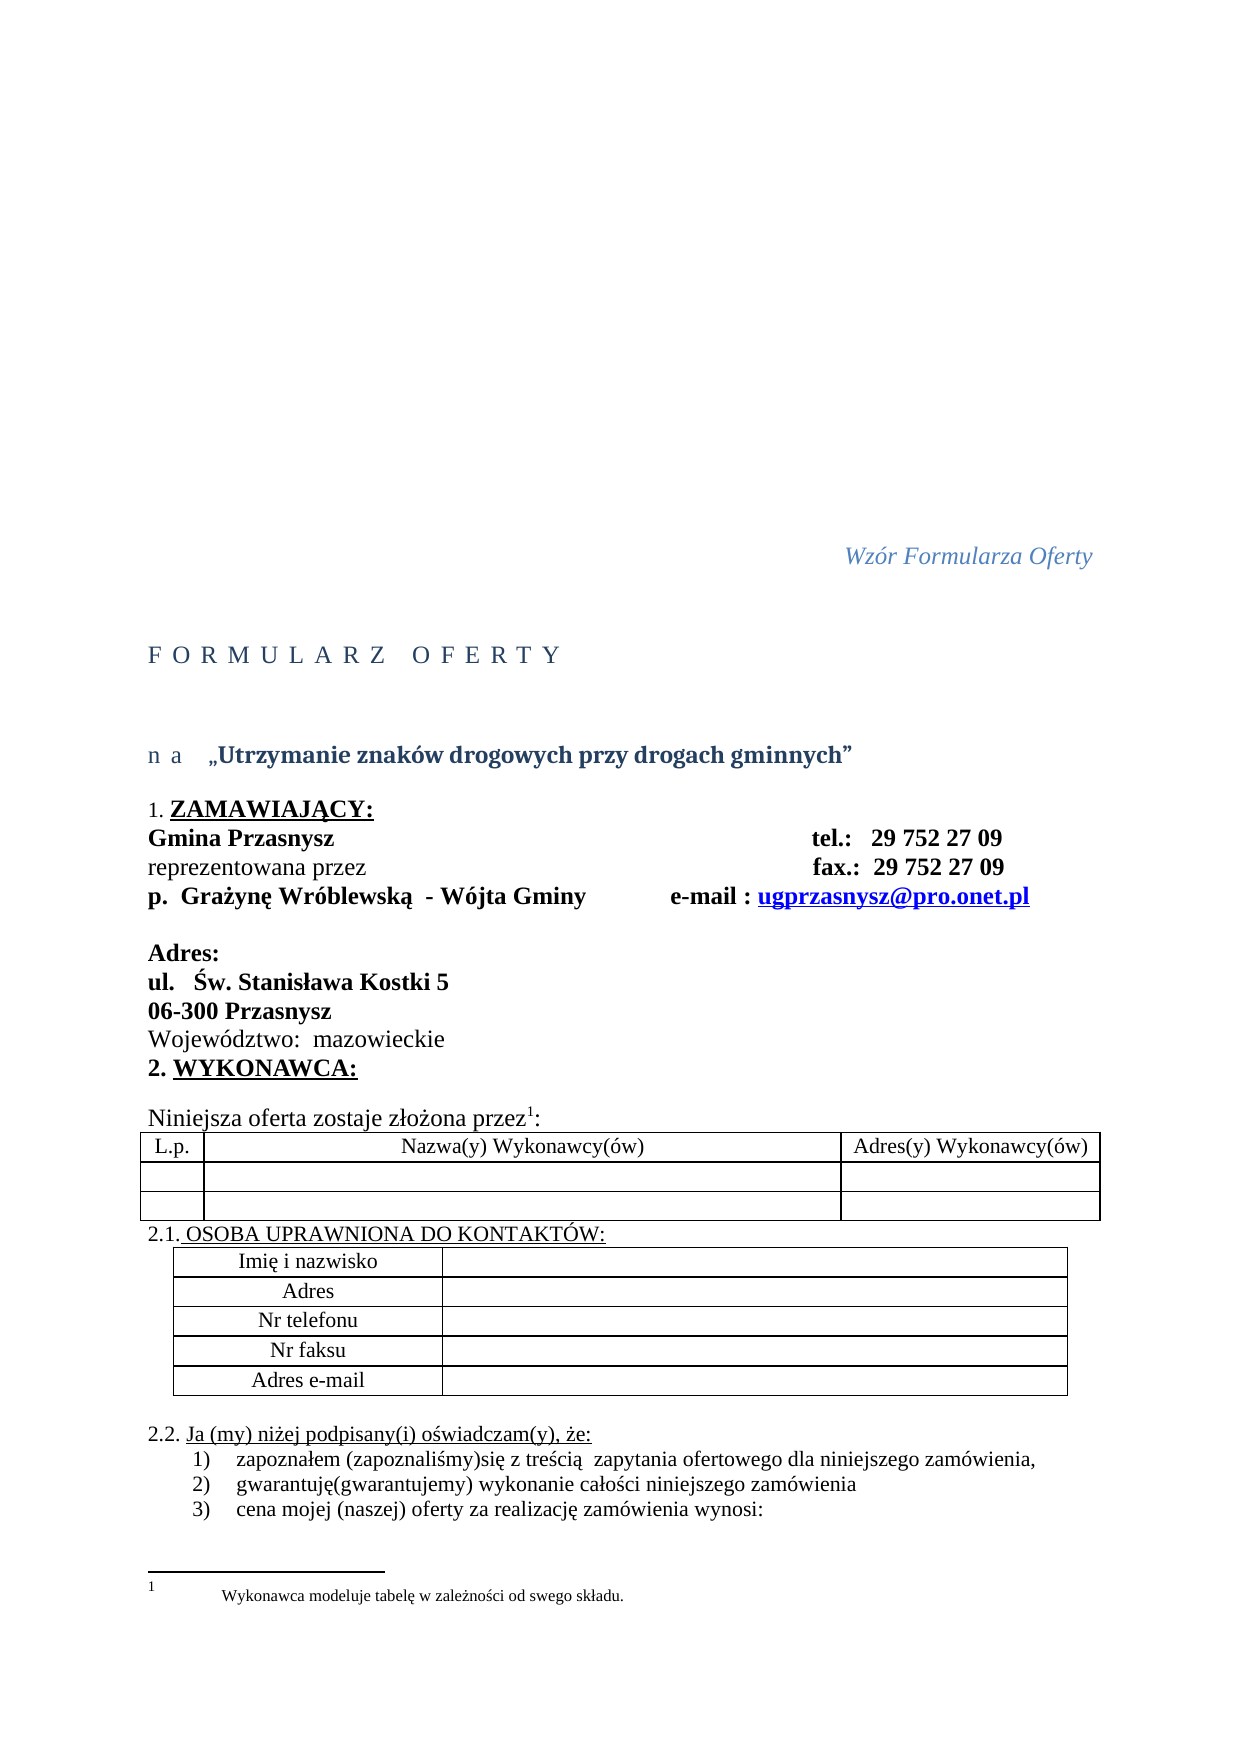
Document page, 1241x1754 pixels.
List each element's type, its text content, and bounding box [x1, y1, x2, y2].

table_cell Adres e-mail [174, 1367, 442, 1394]
table_cell [842, 1163, 1099, 1191]
table_cell [443, 1278, 1067, 1306]
table_cell Adres [174, 1278, 442, 1306]
subtitle Wzór Formularza Oferty [148, 541, 1093, 570]
text 2.2. Ja (my) niżej podpisany(i) oświadczam(y), że: [148, 1421, 1093, 1446]
table_header L.p. [141, 1133, 203, 1161]
text Gmina Przasnysz tel.: 29 752 27 09 [148, 823, 1093, 852]
table_cell Nr faksu [174, 1337, 442, 1365]
table_header Imię i nazwisko [174, 1248, 442, 1276]
table_cell [842, 1192, 1099, 1220]
table_cell [443, 1307, 1067, 1335]
list zapoznałem (zapoznaliśmy)się z treścią zapytania ofertowego dla niniejszego zamówienia, [192, 1446, 1093, 1471]
text Województwo: mazowieckie [148, 1024, 1093, 1053]
subtitle na „Utrzymanie znaków drogowych przy drogach gminnych” [148, 740, 1093, 769]
text 2. WYKONAWCA: [148, 1053, 1093, 1082]
text 2.1. OSOBA UPRAWNIONA DO KONTAKTÓW: [148, 1221, 1093, 1247]
text reprezentowana przez fax.: 29 752 27 09 [148, 852, 1093, 881]
list gwarantuję(gwarantujemy) wykonanie całości niniejszego zamówienia [192, 1471, 1093, 1496]
table_header [443, 1248, 1067, 1276]
subtitle FORMULARZ OFERTY [148, 641, 1093, 669]
text 1. ZAMAWIAJĄCY: [148, 794, 1093, 823]
text Niniejsza oferta zostaje złożona przez: [148, 1103, 1093, 1132]
table_header Nazwa(y) Wykonawcy(ów) [205, 1133, 840, 1161]
table_cell [443, 1367, 1067, 1394]
text 06-300 Przasnysz [148, 996, 1093, 1024]
text ul. Św. Stanisława Kostki 5 [148, 967, 1093, 996]
table_cell [443, 1337, 1067, 1365]
list cena mojej (naszej) oferty za realizację zamówienia wynosi: [192, 1496, 1093, 1522]
table_cell [205, 1163, 840, 1191]
text Adres: [148, 938, 1093, 967]
table_header Adres(y) Wykonawcy(ów) [842, 1133, 1099, 1161]
table_cell [141, 1163, 203, 1191]
table_cell Nr telefonu [174, 1307, 442, 1335]
text p. Grażynę Wróblewską - Wójta Gminy e-mail : ugprzasnysz@pro.onet.pl [148, 881, 1093, 909]
table_cell [205, 1192, 840, 1220]
table_cell [141, 1192, 203, 1220]
